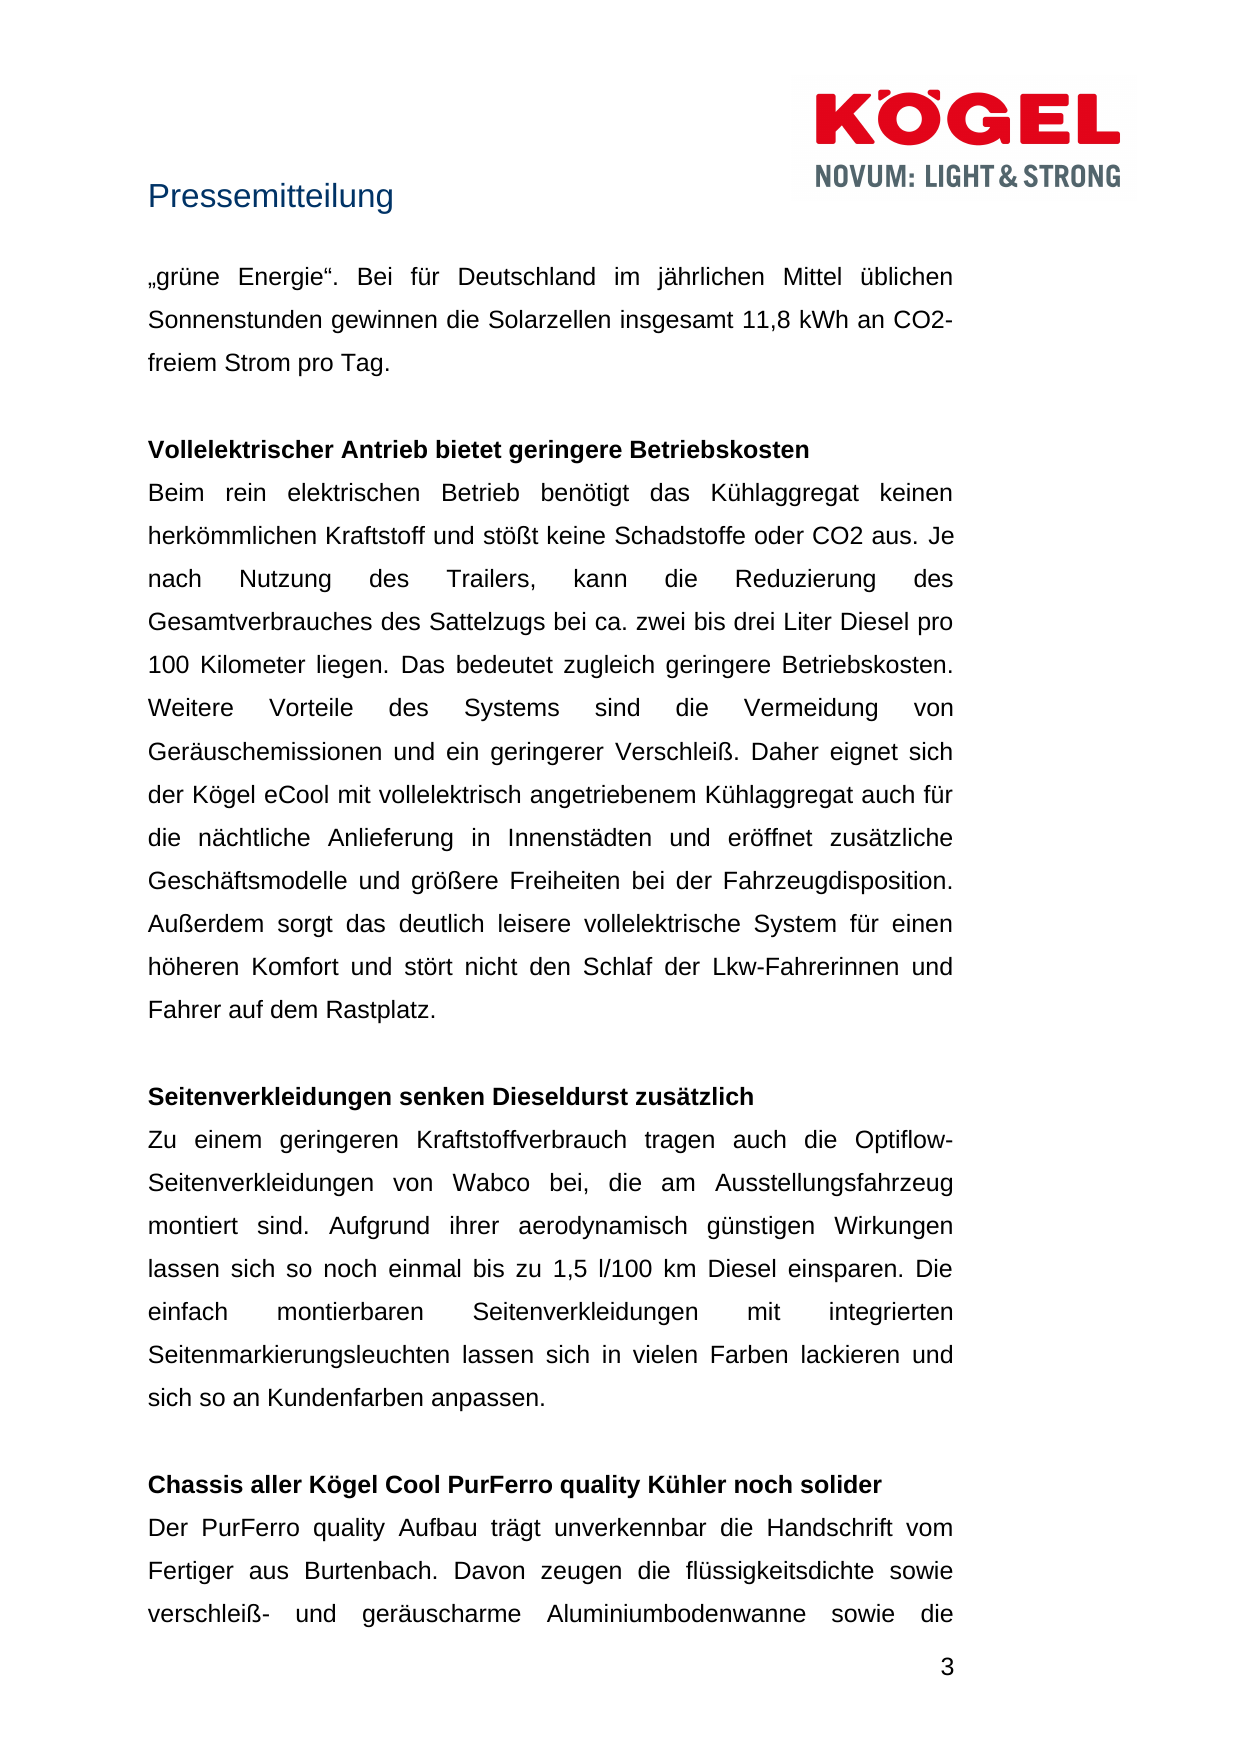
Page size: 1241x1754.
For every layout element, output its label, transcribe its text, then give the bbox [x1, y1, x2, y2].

text Seitenverkleidungen senken Dieseldurst zusätzlich [148, 1081, 954, 1110]
picture [790, 75, 1137, 201]
text Vollelektrischer Antrieb bietet geringere Betriebskosten [148, 434, 954, 463]
text Zu einem geringeren Kraftstoffverbrauch tragen auch die Optiflow-Seitenverkleidungen von Wabco bei, die am Ausstellungsfahrzeug montiert sind. Aufgrund ihrer aerodynamisch günstigen Wirkungen lassen sich so noch einmal bis zu 1,5 l/100 km Diesel einsparen. Die einfach montierbaren Seitenverkleidungen mit integrierten Seitenmarkierungsleuchten lassen sich in vielen Farben lackieren und sich so an Kundenfarben anpassen. [148, 1124, 954, 1412]
text Beim rein elektrischen Betrieb benötigt das Kühlaggregat keinen herkömmlichen Kraftstoff und stößt keine Schadstoffe oder CO2 aus. Je nach Nutzung des Trailers, kann die Reduzierung des Gesamtverbrauches des Sattelzugs bei ca. zwei bis drei Liter Diesel pro 100 Kilometer liegen. Das bedeutet zugleich geringere Betriebskosten. Weitere Vorteile des Systems sind die Vermeidung von Geräuschemissionen und ein geringerer Verschleiß. Daher eignet sich der Kögel eCool mit vollelektrisch angetriebenem Kühlaggregat auch für die nächtliche Anlieferung in Innenstädten und eröffnet zusätzliche Geschäftsmodelle und größere Freiheiten bei der Fahrzeugdisposition. Außerdem sorgt das deutlich leisere vollelektrische System für einen höheren Komfort und stört nicht den Schlaf der Lkw-Fahrerinnen und Fahrer auf dem Rastplatz. [148, 478, 954, 1024]
text Chassis aller Kögel Cool PurFerro quality Kühler noch solider [148, 1469, 954, 1498]
